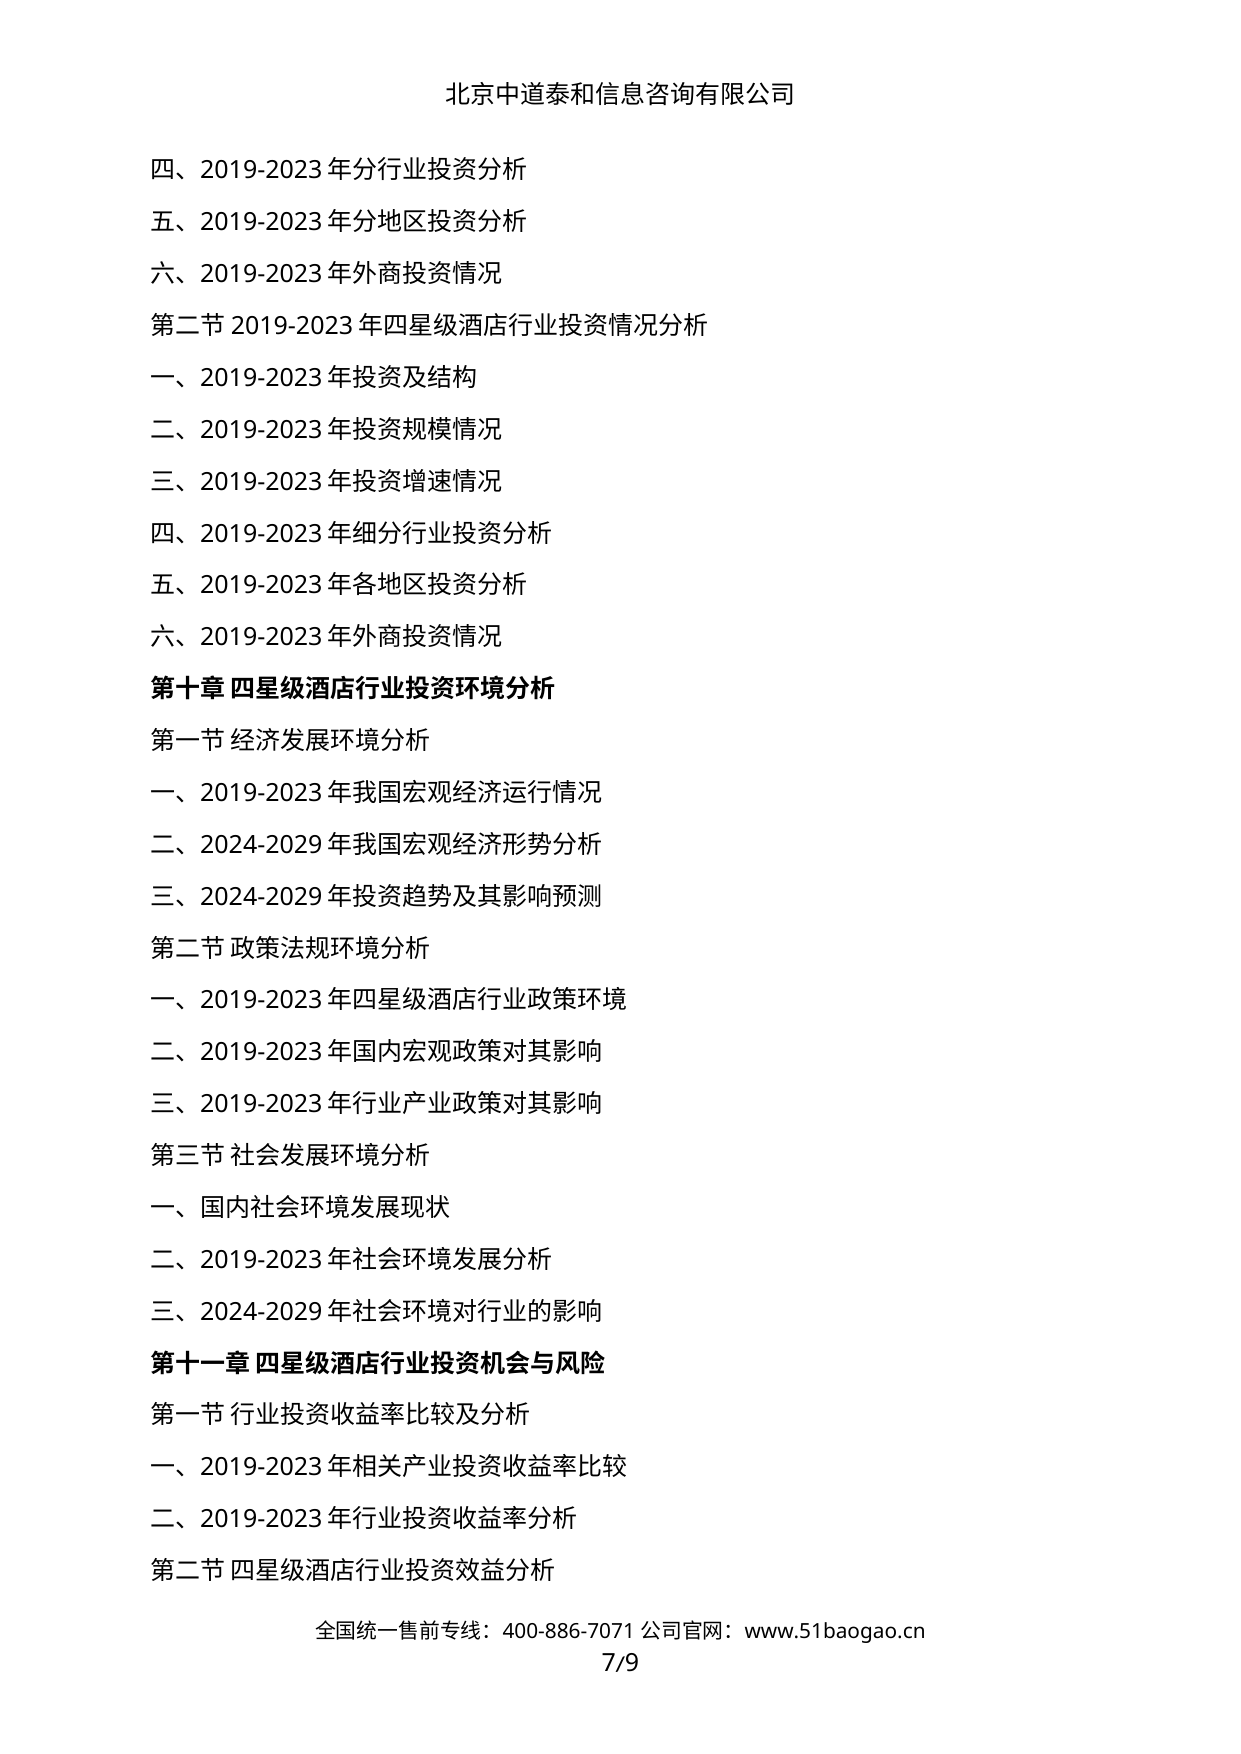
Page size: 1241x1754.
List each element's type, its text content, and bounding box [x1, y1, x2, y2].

text 一、2019-2023年投资及结构 [150, 357, 1090, 394]
text 三、2024-2029年投资趋势及其影响预测 [150, 876, 1090, 912]
text 三、2024-2029年社会环境对行业的影响 [150, 1291, 1090, 1327]
text 二、2024-2029年我国宏观经济形势分析 [150, 824, 1090, 861]
text 第三节 社会发展环境分析 [150, 1136, 1090, 1172]
text 四、2019-2023年细分行业投资分析 [150, 513, 1090, 549]
text 六、2019-2023年外商投资情况 [150, 254, 1090, 290]
text 一、2019-2023年四星级酒店行业政策环境 [150, 980, 1090, 1016]
text 一、2019-2023年相关产业投资收益率比较 [150, 1447, 1090, 1483]
text 第十一章 四星级酒店行业投资机会与风险 [150, 1343, 1090, 1379]
text 五、2019-2023年各地区投资分析 [150, 565, 1090, 601]
text 三、2019-2023年行业产业政策对其影响 [150, 1084, 1090, 1120]
text 五、2019-2023年分地区投资分析 [150, 202, 1090, 238]
text 二、2019-2023年投资规模情况 [150, 409, 1090, 446]
text 第二节 2019-2023年四星级酒店行业投资情况分析 [150, 306, 1090, 342]
text 第一节 经济发展环境分析 [150, 721, 1090, 757]
text 第二节 四星级酒店行业投资效益分析 [150, 1551, 1090, 1587]
text 三、2019-2023年投资增速情况 [150, 461, 1090, 497]
text 第二节 政策法规环境分析 [150, 928, 1090, 964]
text 六、2019-2023年外商投资情况 [150, 617, 1090, 653]
text 第十章 四星级酒店行业投资环境分析 [150, 669, 1090, 705]
text 四、2019-2023年分行业投资分析 [150, 150, 1090, 186]
text 二、2019-2023年行业投资收益率分析 [150, 1499, 1090, 1535]
text 二、2019-2023年国内宏观政策对其影响 [150, 1032, 1090, 1068]
text 一、2019-2023年我国宏观经济运行情况 [150, 772, 1090, 809]
text 第一节 行业投资收益率比较及分析 [150, 1395, 1090, 1431]
text 二、2019-2023年社会环境发展分析 [150, 1239, 1090, 1276]
text 一、国内社会环境发展现状 [150, 1187, 1090, 1224]
